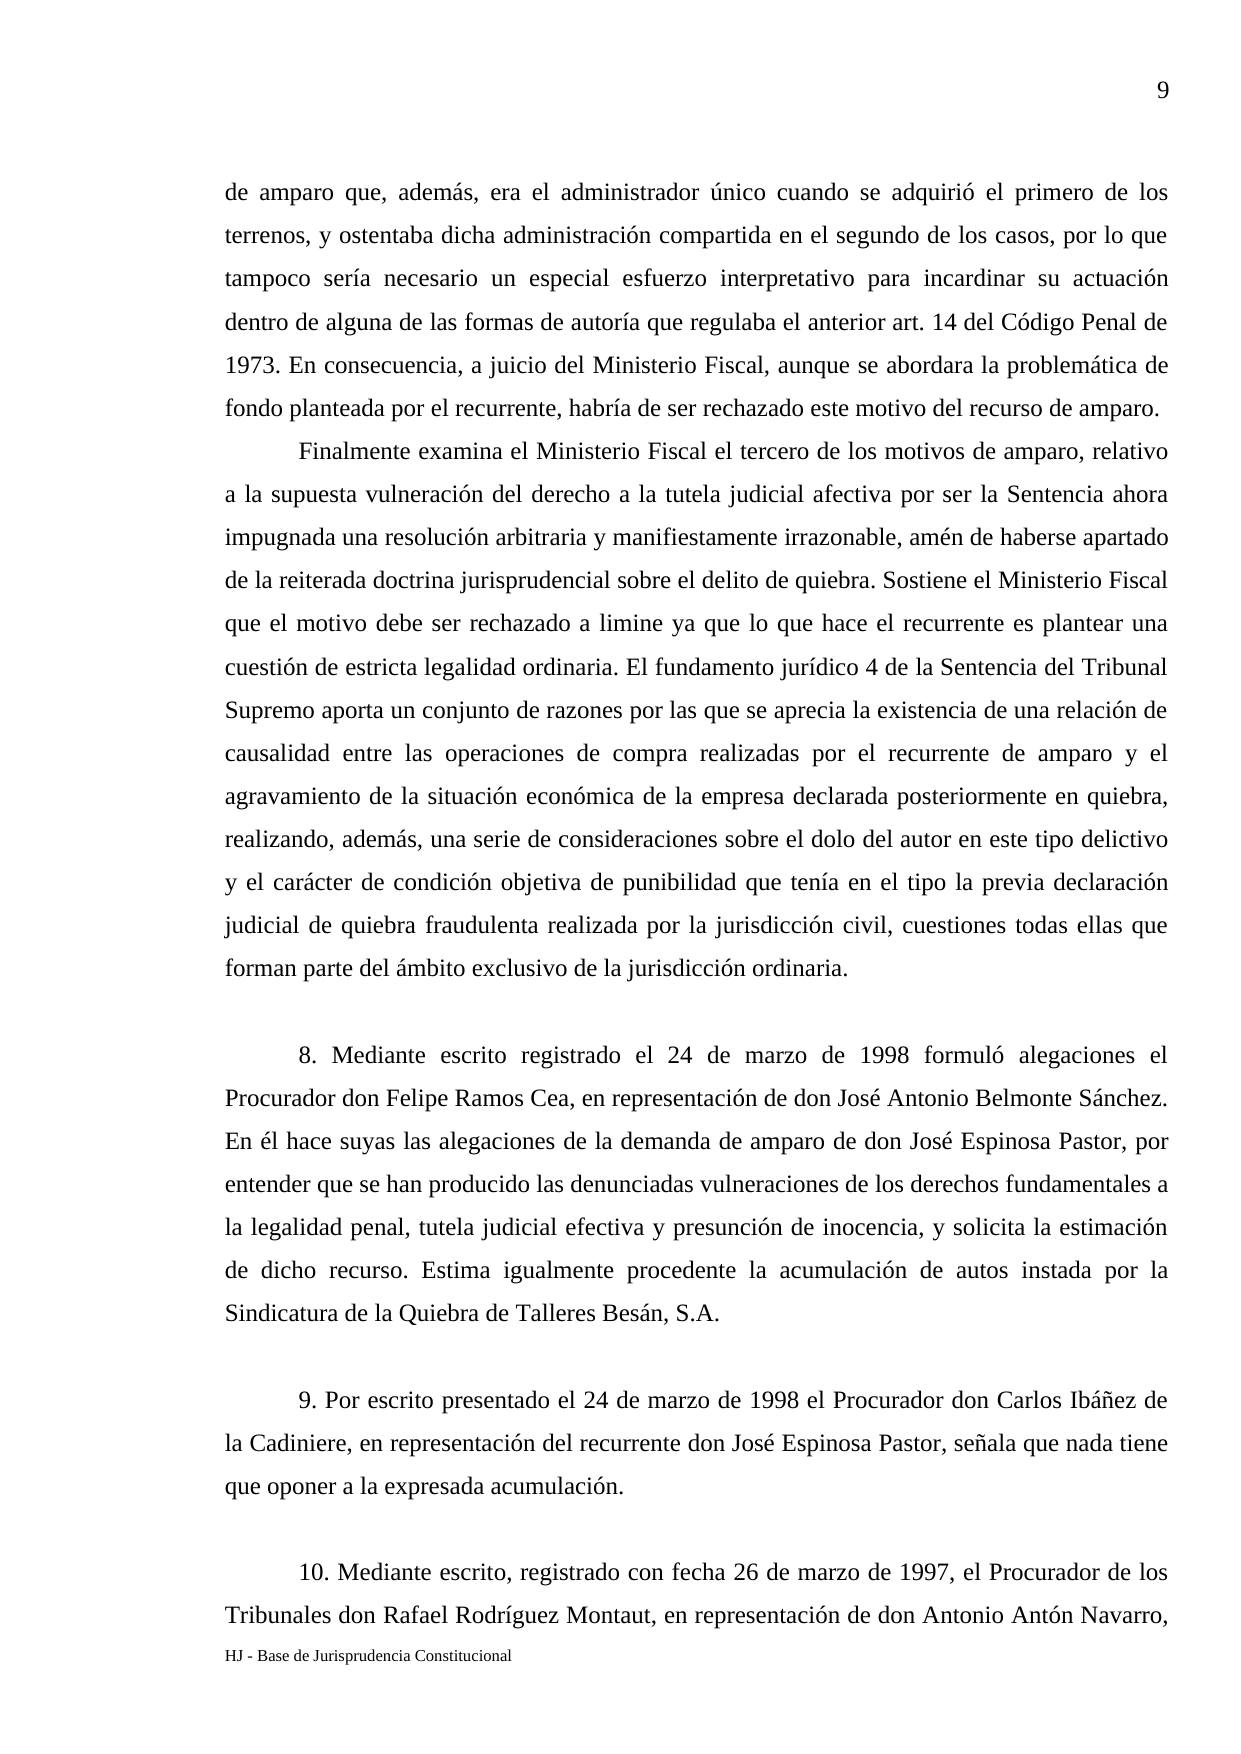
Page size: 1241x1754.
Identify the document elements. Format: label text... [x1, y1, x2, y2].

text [224, 1557, 1169, 1629]
text 8. Mediante escrito registrado el 24 de marzo de 1998 formuló alegaciones el Procurador don Felipe Ramos Cea, en representación de don José Antonio Belmonte Sánchez. En él hace suyas las alegaciones de la demanda de amparo de don José Espinosa Pastor, por entender que se han producido las denunciadas vulneraciones de los derechos fundamentales a la legalidad penal, tutela judicial efectiva y presunción de inocencia, y solicita la estimación de dicho recurso. Estima igualmente procedente la acumulación de autos instada por la Sindicatura de la Quiebra de Talleres Besán, S.A. [224, 1040, 1169, 1327]
text 9. Por escrito presentado el 24 de marzo de 1998 el Procurador don Carlos Ibáñez de la Cadiniere, en representación del recurrente don José Espinosa Pastor, señala que nada tiene que oponer a la expresada acumulación. [224, 1385, 1169, 1500]
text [224, 177, 1169, 422]
text Finalmente examina el Ministerio Fiscal el tercero de los motivos de amparo, relativo a la supuesta vulneración del derecho a la tutela judicial afectiva por ser la Sentencia ahora impugnada una resolución arbitraria y manifiestamente irrazonable, amén de haberse apartado de la reiterada doctrina jurisprudencial sobre el delito de quiebra. Sostiene el Ministerio Fiscal que el motivo debe ser rechazado a limine ya que lo que hace el recurrente es plantear una cuestión de estricta legalidad ordinaria. El fundamento jurídico 4 de la Sentencia del Tribunal Supremo aporta un conjunto de razones por las que se aprecia la existencia de una relación de causalidad entre las operaciones de compra realizadas por el recurrente de amparo y el agravamiento de la situación económica de la empresa declarada posteriormente en quiebra, realizando, además, una serie de consideraciones sobre el dolo del autor en este tipo delictivo y el carácter de condición objetiva de punibilidad que tenía en el tipo la previa declaración judicial de quiebra fraudulenta realizada por la jurisdicción civil, cuestiones todas ellas que forman parte del ámbito exclusivo de la jurisdicción ordinaria. [224, 436, 1169, 982]
